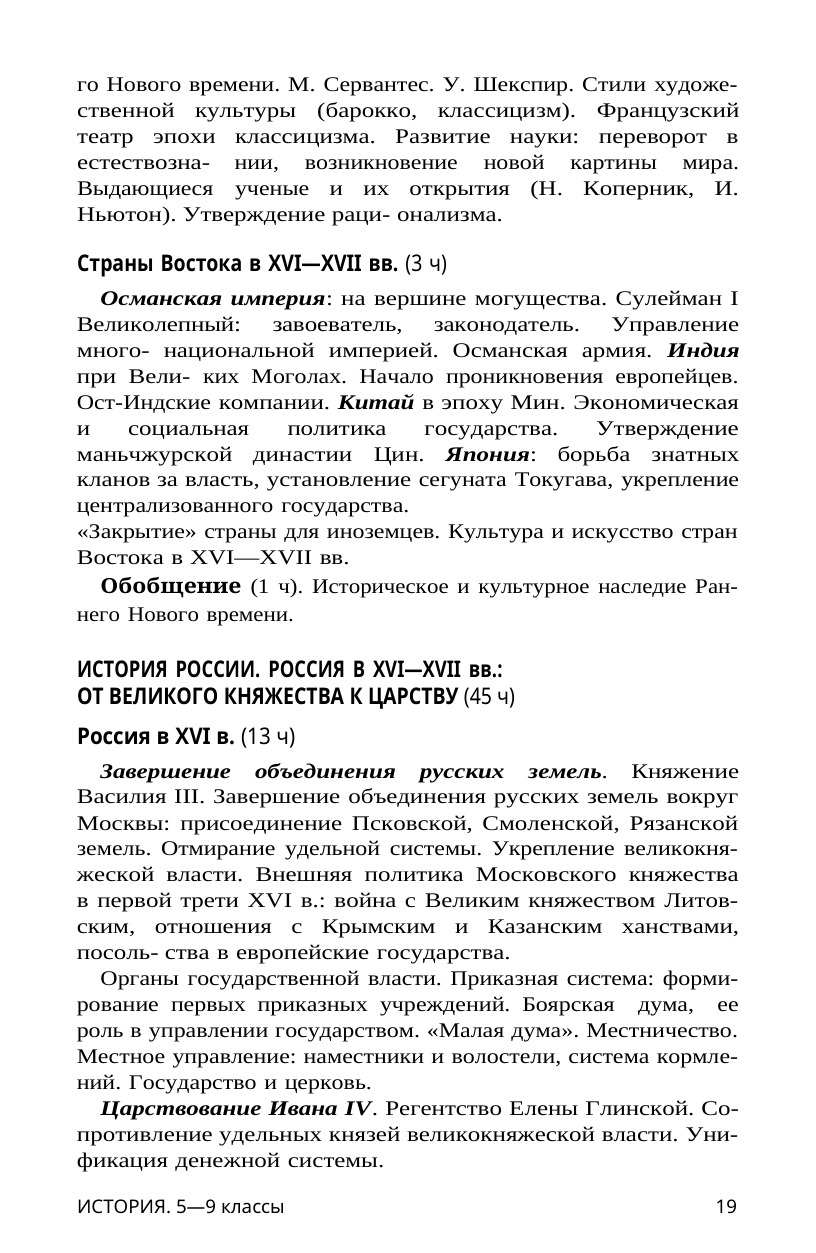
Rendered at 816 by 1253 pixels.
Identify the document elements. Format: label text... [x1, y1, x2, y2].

text «Закрытие» страны для иноземцев. Культура и искусство стран Востока в XVI—XVII вв. [77, 519, 739, 569]
text Органы государственной власти. Приказная система: форми- рование первых приказных учреждений. Боярская дума, ее роль в управлении государством. «Малая дума». Местничество. Местное управление: наместники и волостели, система кормле- ний. Государство и церковь. [77, 966, 739, 1094]
subtitle ИСТОРИЯ РОССИИ. РОССИЯ В XVI—XVII вв.: [77, 656, 755, 682]
text го Нового времени. М. Сервантес. У. Шекспир. Стили художе- ственной культуры (барокко, классицизм). Французский театр эпохи классицизма. Развитие науки: переворот в естествозна- нии, возникновение новой картины мира. Выдающиеся ученые и их открытия (Н. Коперник, И. Ньютон). Утверждение раци- онализма. [77, 72, 739, 226]
text Россия в XVI в. (13 ч) [77, 720, 755, 751]
text ОТ ВЕЛИКОГО КНЯЖЕСТВА К ЦАРСТВУ (45 ч) [77, 682, 755, 709]
text Царствование Ивана IV. Регентство Елены Глинской. Со- противление удельных князей великокняжеской власти. Уни- фикация денежной системы. [77, 1096, 739, 1172]
subtitle Страны Востока в XVI—XVII вв. (3 ч) [77, 247, 755, 278]
text ИСТОРИЯ. 5—9 классы 19 [77, 1194, 755, 1219]
text Османская империя: на вершине могущества. Сулейман I Великолепный: завоеватель, законодатель. Управление много- национальной империей. Османская армия. Индия при Вели- ких Моголах. Начало проникновения европейцев. Ост-Индские компании. Китай в эпоху Мин. Экономическая и социальная политика государства. Утверждение маньчжурской династии Цин. Япония: борьба знатных кланов за власть, установление сегуната Токугава, укрепление централизованного государства. [77, 286, 739, 517]
text Обобщение (1 ч). Историческое и культурное наследие Ран- него Нового времени. [77, 571, 739, 626]
text Завершение объединения русских земель. Княжение Василия III. Завершение объединения русских земель вокруг Москвы: присоединение Псковской, Смоленской, Рязанской земель. Отмирание удельной системы. Укрепление великокня- жеской власти. Внешняя политика Московского княжества в первой трети XVI в.: война с Великим княжеством Литов- ским, отношения с Крымским и Казанским ханствами, посоль- ства в европейские государства. [77, 758, 739, 964]
